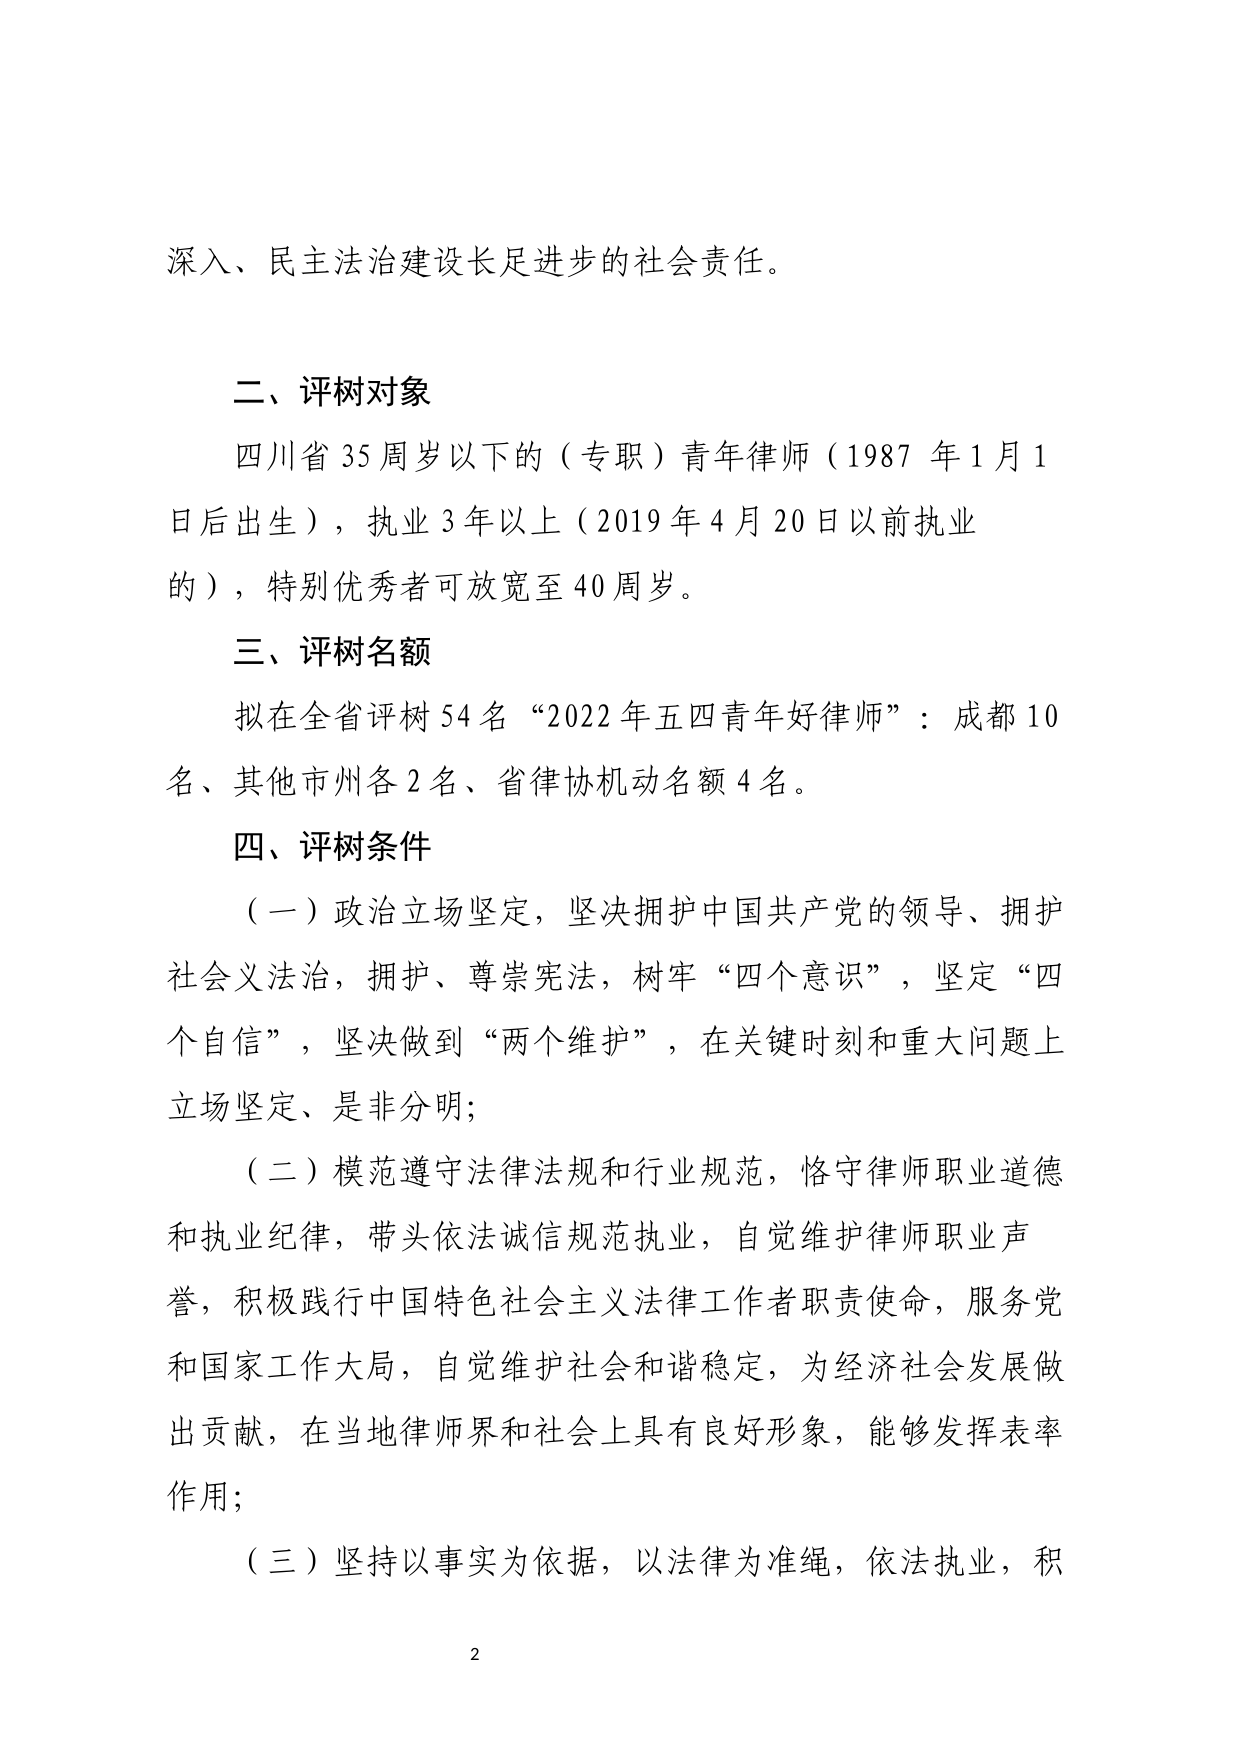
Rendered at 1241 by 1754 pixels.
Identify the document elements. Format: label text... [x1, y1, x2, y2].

text 拟在全省评树54名“2022年五四青年好律师”：成都10名、其他市州各2名、省律协机动名额4名。 [165, 682, 1075, 812]
text 四、评树条件 [165, 812, 1075, 877]
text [165, 227, 1075, 292]
text （二）模范遵守法律法规和行业规范，恪守律师职业道德和执业纪律，带头依法诚信规范执业，自觉维护律师职业声誉，积极践行中国特色社会主义法律工作者职责使命，服务党和国家工作大局，自觉维护社会和谐稳定，为经济社会发展做出贡献，在当地律师界和社会上具有良好形象，能够发挥表率作用； [165, 1137, 1075, 1527]
list 三、评树名额 [165, 617, 1075, 682]
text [165, 1527, 1075, 1592]
text （一）政治立场坚定，坚决拥护中国共产党的领导、拥护社会义法治，拥护、尊崇宪法，树牢“四个意识”，坚定“四个自信”，坚决做到“两个维护”，在关键时刻和重大问题上立场坚定、是非分明； [165, 877, 1075, 1137]
list 二、评树对象 [165, 357, 1075, 422]
text 四川省35周岁以下的（专职）青年律师（1987 年1月1日后出生），执业3年以上（2019年4月20日以前执业的），特别优秀者可放宽至40周岁。 [165, 422, 1075, 617]
